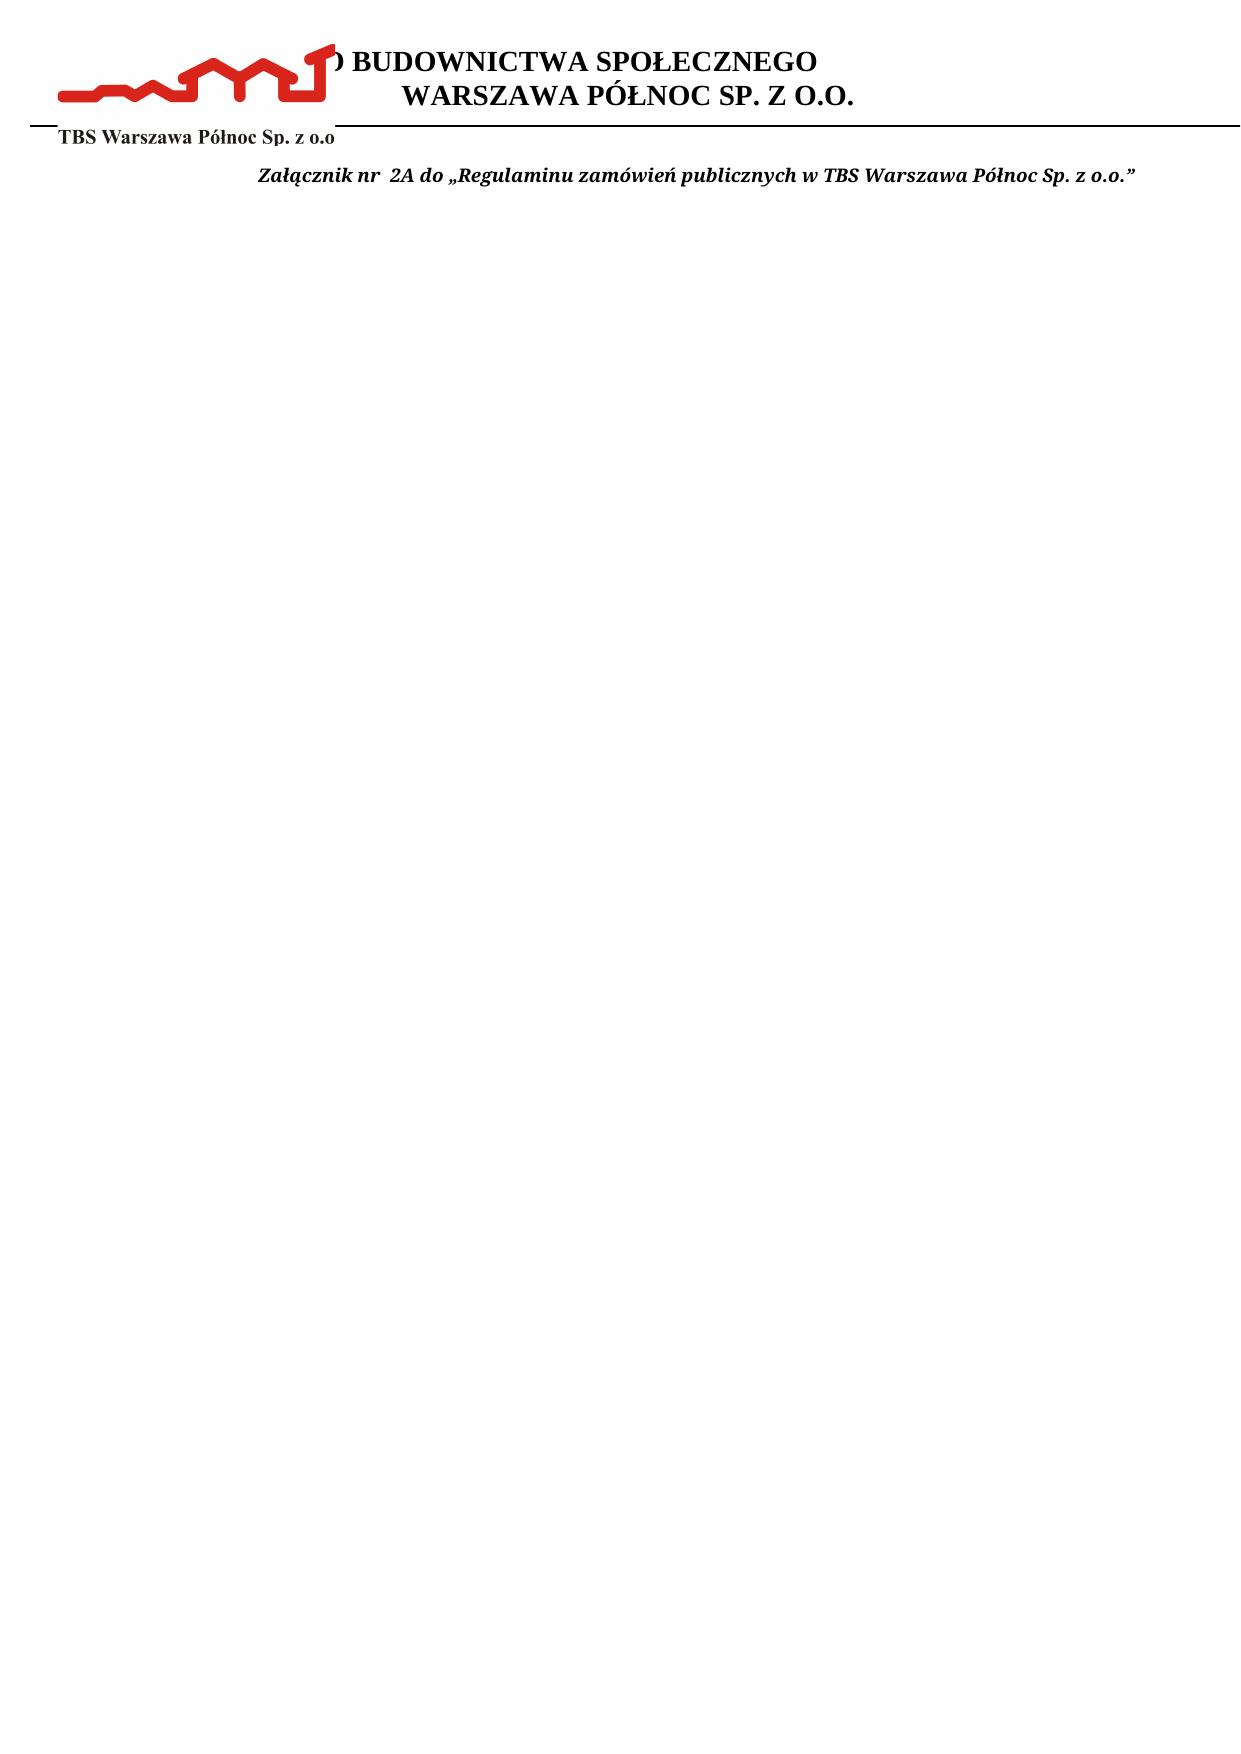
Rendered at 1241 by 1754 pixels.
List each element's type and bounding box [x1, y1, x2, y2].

picture [57, 44, 335, 145]
